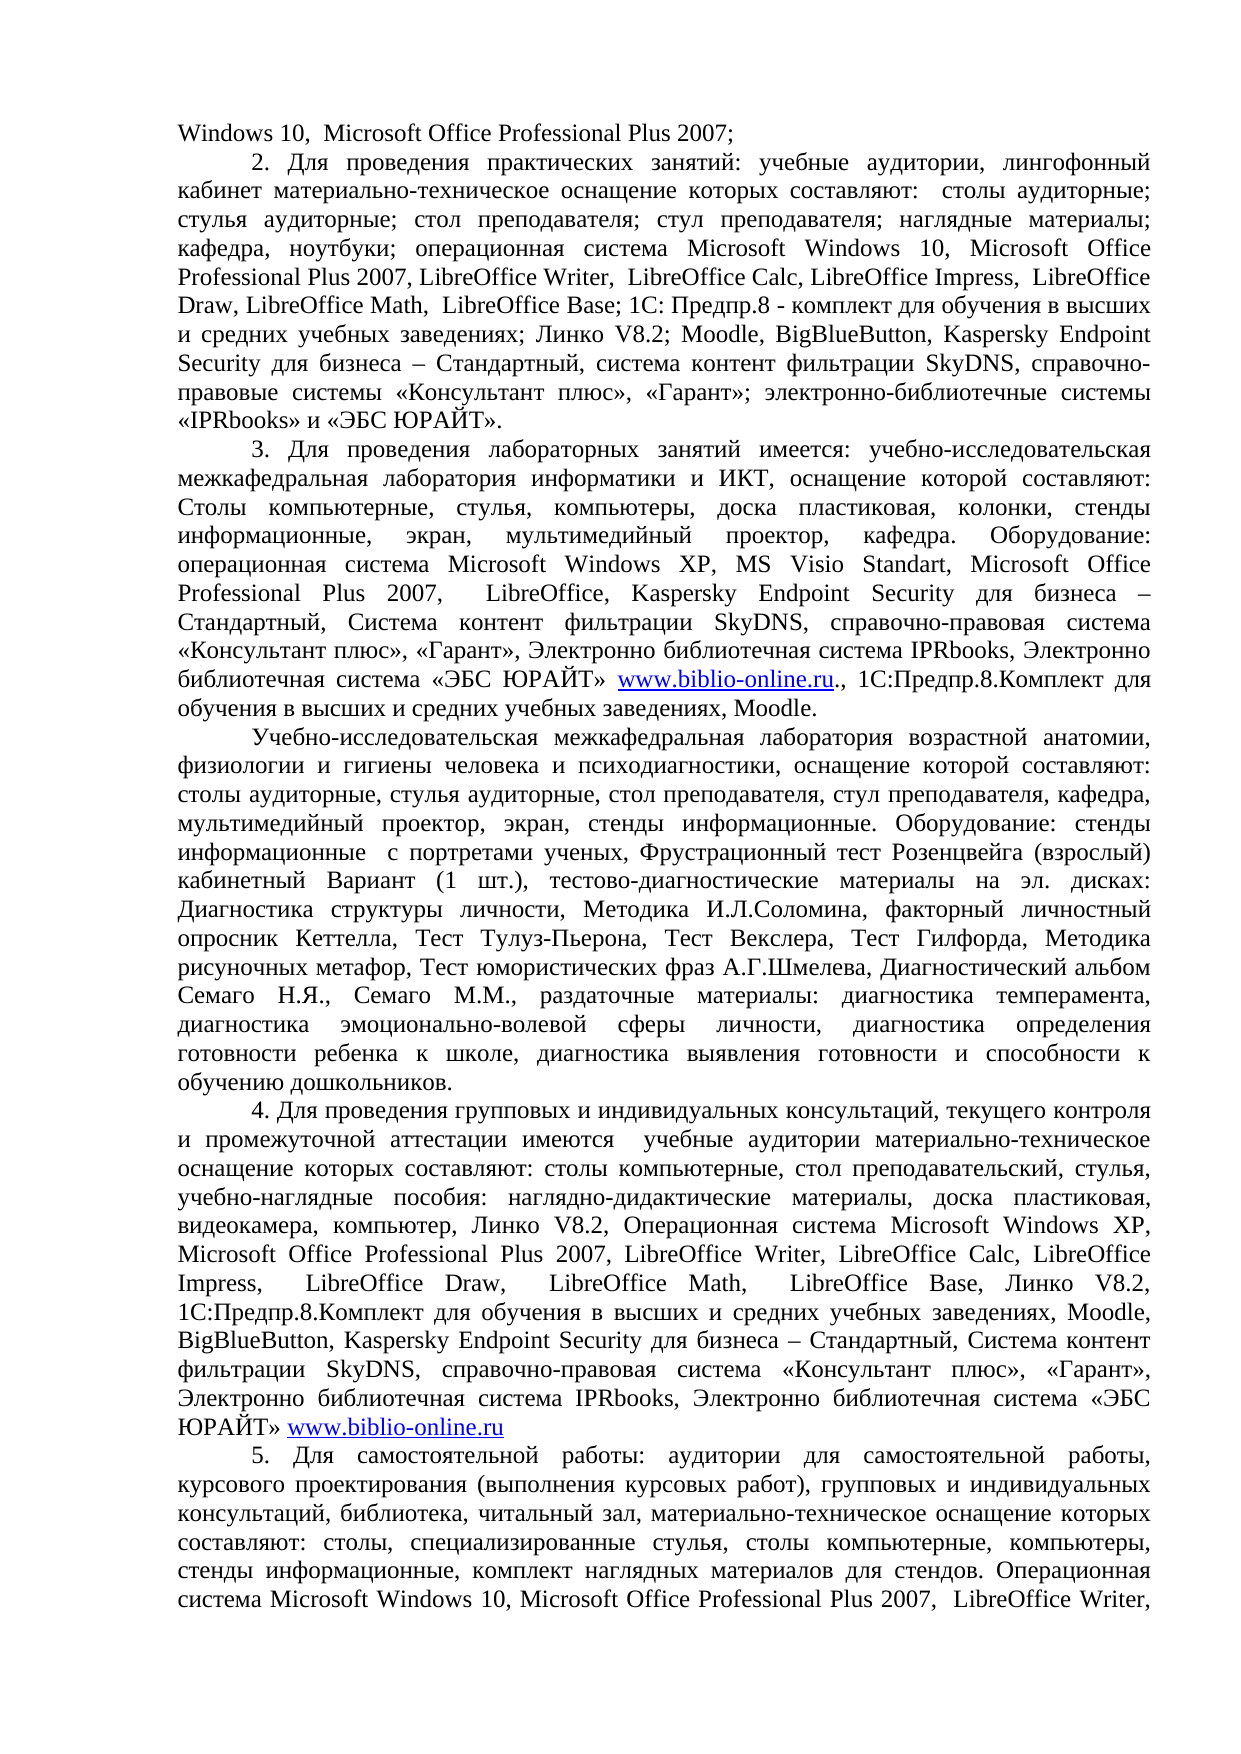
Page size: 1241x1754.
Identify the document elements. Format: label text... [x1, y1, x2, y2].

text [177, 118, 1152, 147]
text 4. Для проведения групповых и индивидуальных консультаций, текущего контроля и промежуточной аттестации имеются учебные аудитории материально-техническое оснащение которых составляют: столы компьютерные, стол преподавательский, стулья, учебно-наглядные пособия: наглядно-дидактические материалы, доска пластиковая, видеокамера, компьютер, Линко V8.2, Операционная система Microsoft Windows XP, Microsoft Office Professional Plus 2007, LibreOffice Writer, LibreOffice Calc, LibreOffice Impress, LibreOffice Draw, LibreOffice Math, LibreOffice Base, Линко V8.2, 1С:Предпр.8.Комплект для обучения в высших и средних учебных заведениях, Moodle, BigBlueButton, Kaspersky Endpoint Security для бизнеса – Стандартный, Система контент фильтрации SkyDNS, справочно-правовая система «Консультант плюс», «Гарант», Электронно библиотечная система IPRbooks, Электронно библиотечная система «ЭБС ЮРАЙТ» www.biblio-online.ru [177, 1096, 1152, 1441]
text Учебно-исследовательская межкафедральная лаборатория возрастной анатомии, физиологии и гигиены человека и психодиагностики, оснащение которой составляют: столы аудиторные, стулья аудиторные, стол преподавателя, стул преподавателя, кафедра, мультимедийный проектор, экран, стенды информационные. Оборудование: стенды информационные с портретами ученых, Фрустрационный тест Розенцвейга (взрослый) кабинетный Вариант (1 шт.), тестово-диагностические материалы на эл. дисках: Диагностика структуры личности, Методика И.Л.Соломина, факторный личностный опросник Кеттелла, Тест Тулуз-Пьерона, Тест Векслера, Тест Гилфорда, Методика рисуночных метафор, Тест юмористических фраз А.Г.Шмелева, Диагностический альбом Семаго Н.Я., Семаго М.М., раздаточные материалы: диагностика темперамента, диагностика эмоционально-волевой сферы личности, диагностика определения готовности ребенка к школе, диагностика выявления готовности и способности к обучению дошкольников. [177, 722, 1152, 1096]
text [177, 1441, 1152, 1613]
text 3. Для проведения лабораторных занятий имеется: учебно-исследовательская межкафедральная лаборатория информатики и ИКТ, оснащение которой составляют: Столы компьютерные, стулья, компьютеры, доска пластиковая, колонки, стенды информационные, экран, мультимедийный проектор, кафедра. Оборудование: операционная система Microsoft Windows XP, MS Visio Standart, Microsoft Office Professional Plus 2007, LibreOffice, Kaspersky Endpoint Security для бизнеса – Стандартный, Система контент фильтрации SkyDNS, справочно-правовая система «Консультант плюс», «Гарант», Электронно библиотечная система IPRbooks, Электронно библиотечная система «ЭБС ЮРАЙТ» www.biblio-online.ru., 1С:Предпр.8.Комплект для обучения в высших и средних учебных заведениях, Moodle. [177, 434, 1152, 722]
text 2. Для проведения практических занятий: учебные аудитории, лингофонный кабинет материально-техническое оснащение которых составляют: столы аудиторные; стулья аудиторные; стол преподавателя; стул преподавателя; наглядные материалы; кафедра, ноутбуки; операционная система Microsoft Windows 10, Microsoft Office Professional Plus 2007, LibreOffice Writer, LibreOffice Calc, LibreOffice Impress, LibreOffice Draw, LibreOffice Math, LibreOffice Base; 1С: Предпр.8 - комплект для обучения в высших и средних учебных заведениях; Линко V8.2; Moodle, BigBlueButton, Kaspersky Endpoint Security для бизнеса – Стандартный, система контент фильтрации SkyDNS, справочно-правовые системы «Консультант плюс», «Гарант»; электронно-библиотечные системы «IPRbooks» и «ЭБС ЮРАЙТ». [177, 147, 1152, 434]
